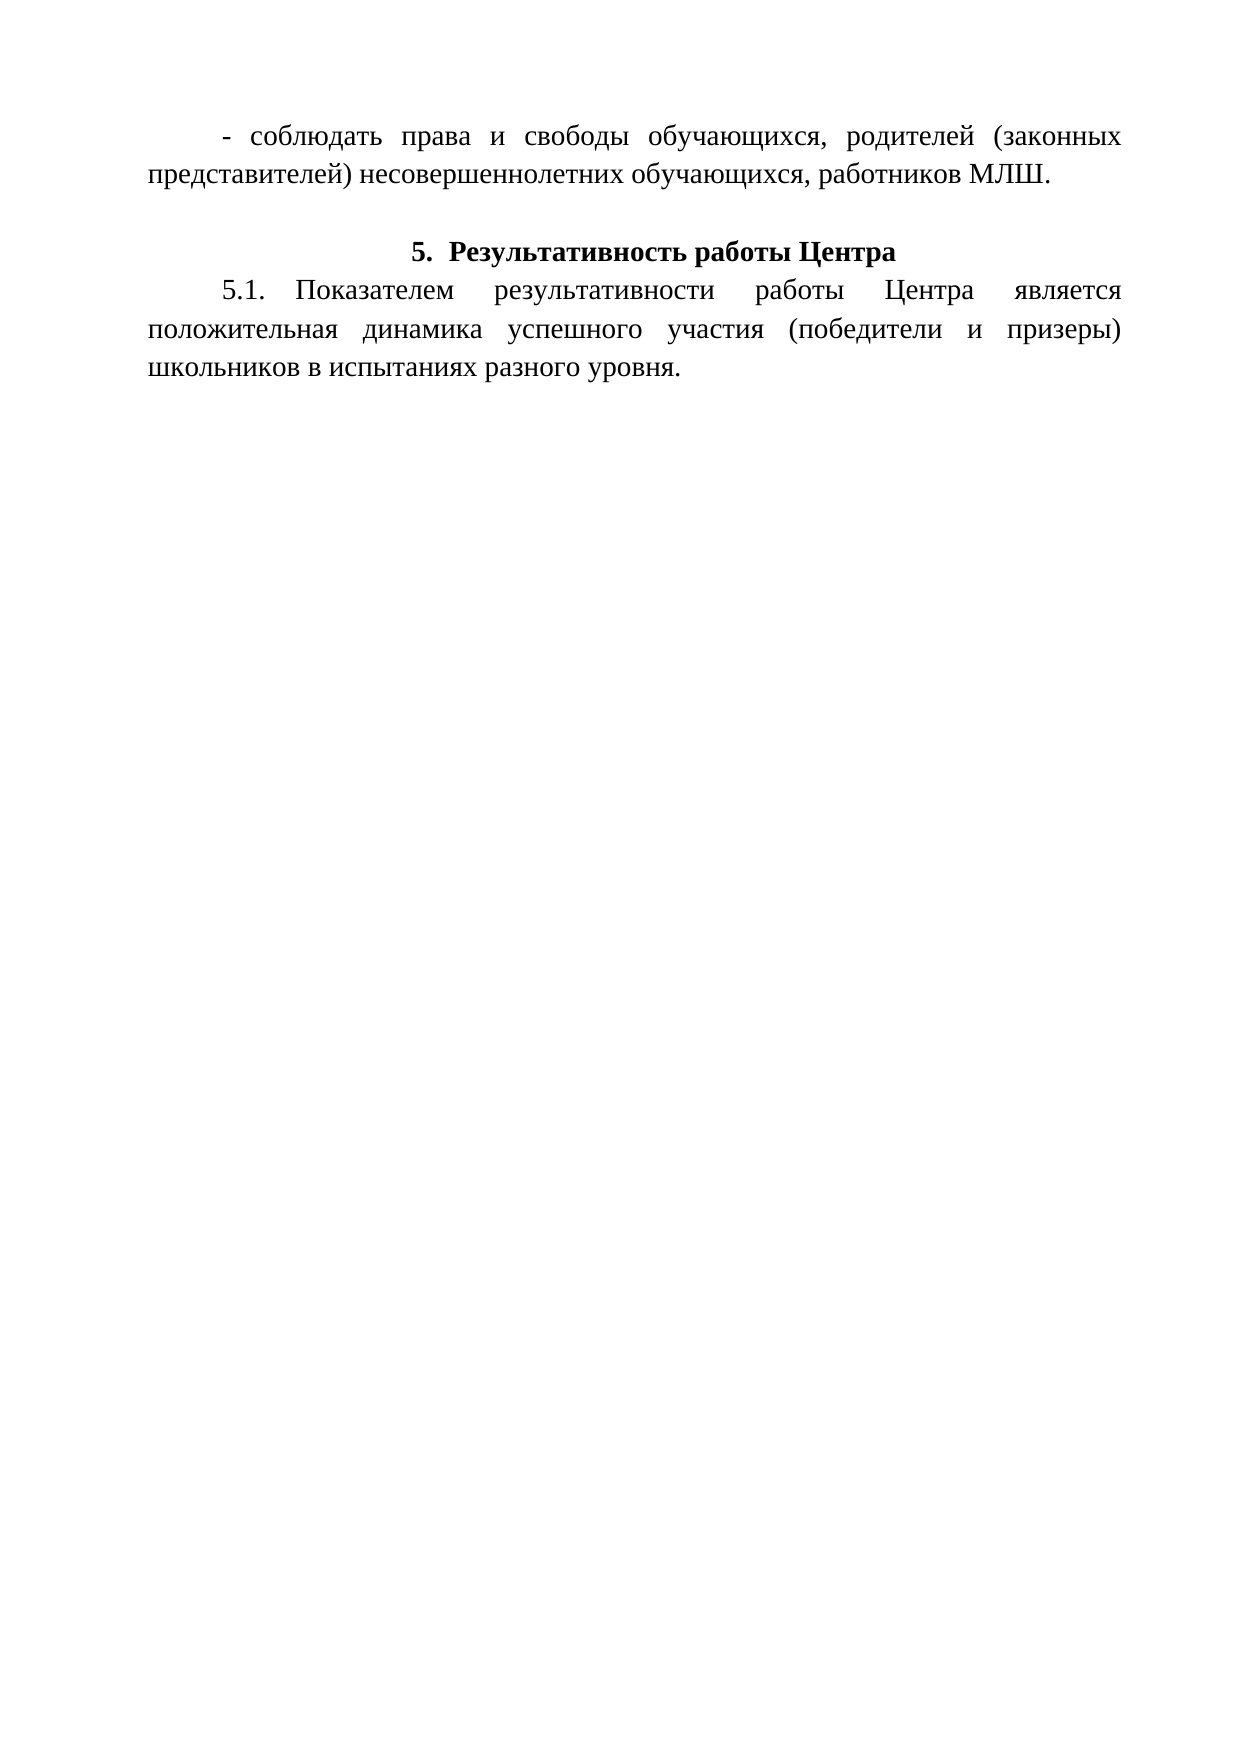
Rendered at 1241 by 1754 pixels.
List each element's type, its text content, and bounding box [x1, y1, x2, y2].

list Показателем результативности работы Центра является положительная динамика успешного участия (победители и призеры) школьников в испытаниях разного уровня. [148, 272, 1122, 383]
list - соблюдать права и свободы обучающихся, родителей (законных представителей) несовершеннолетних обучающихся, работников МЛШ. [148, 118, 1122, 190]
list Результативность работы Центра [185, 234, 1122, 267]
